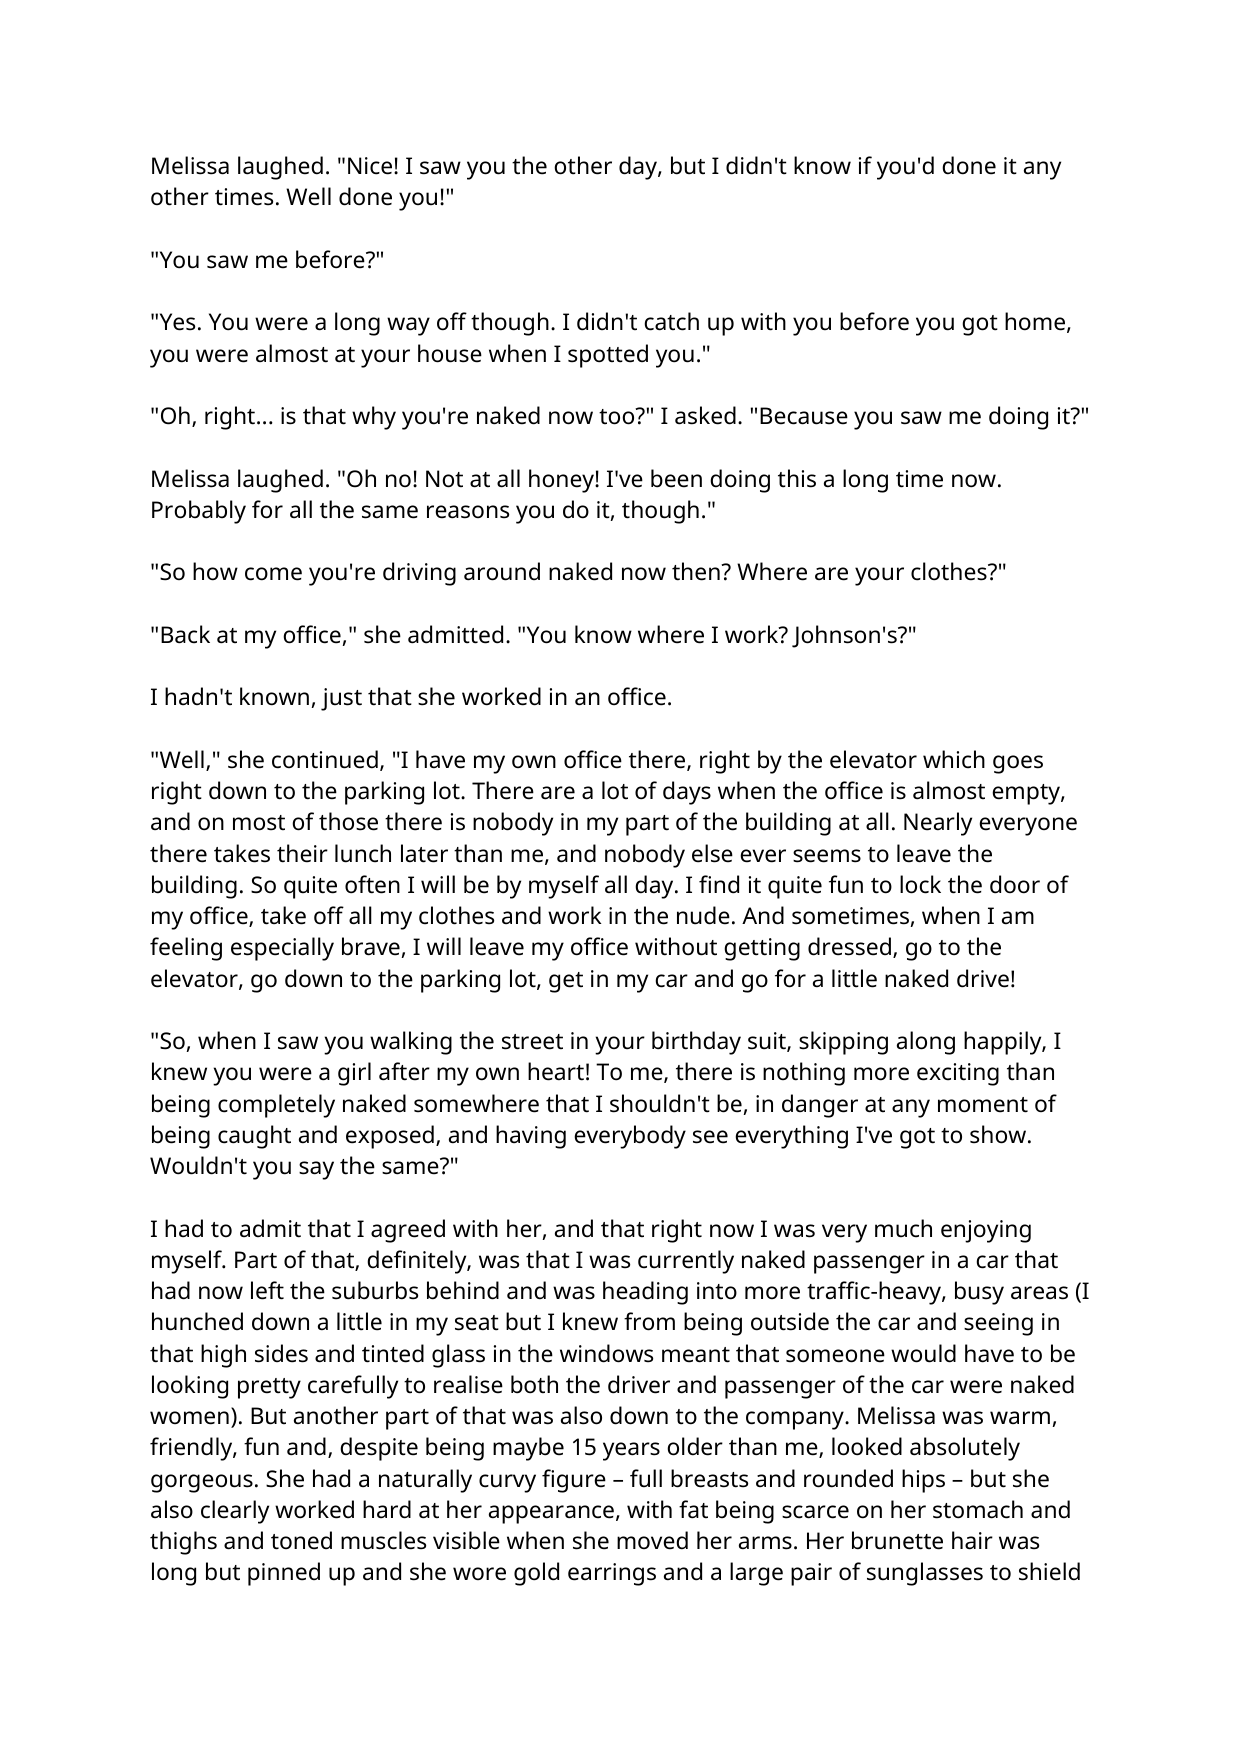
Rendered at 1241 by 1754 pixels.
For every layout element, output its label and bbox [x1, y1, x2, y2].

text [150, 150, 1090, 1587]
